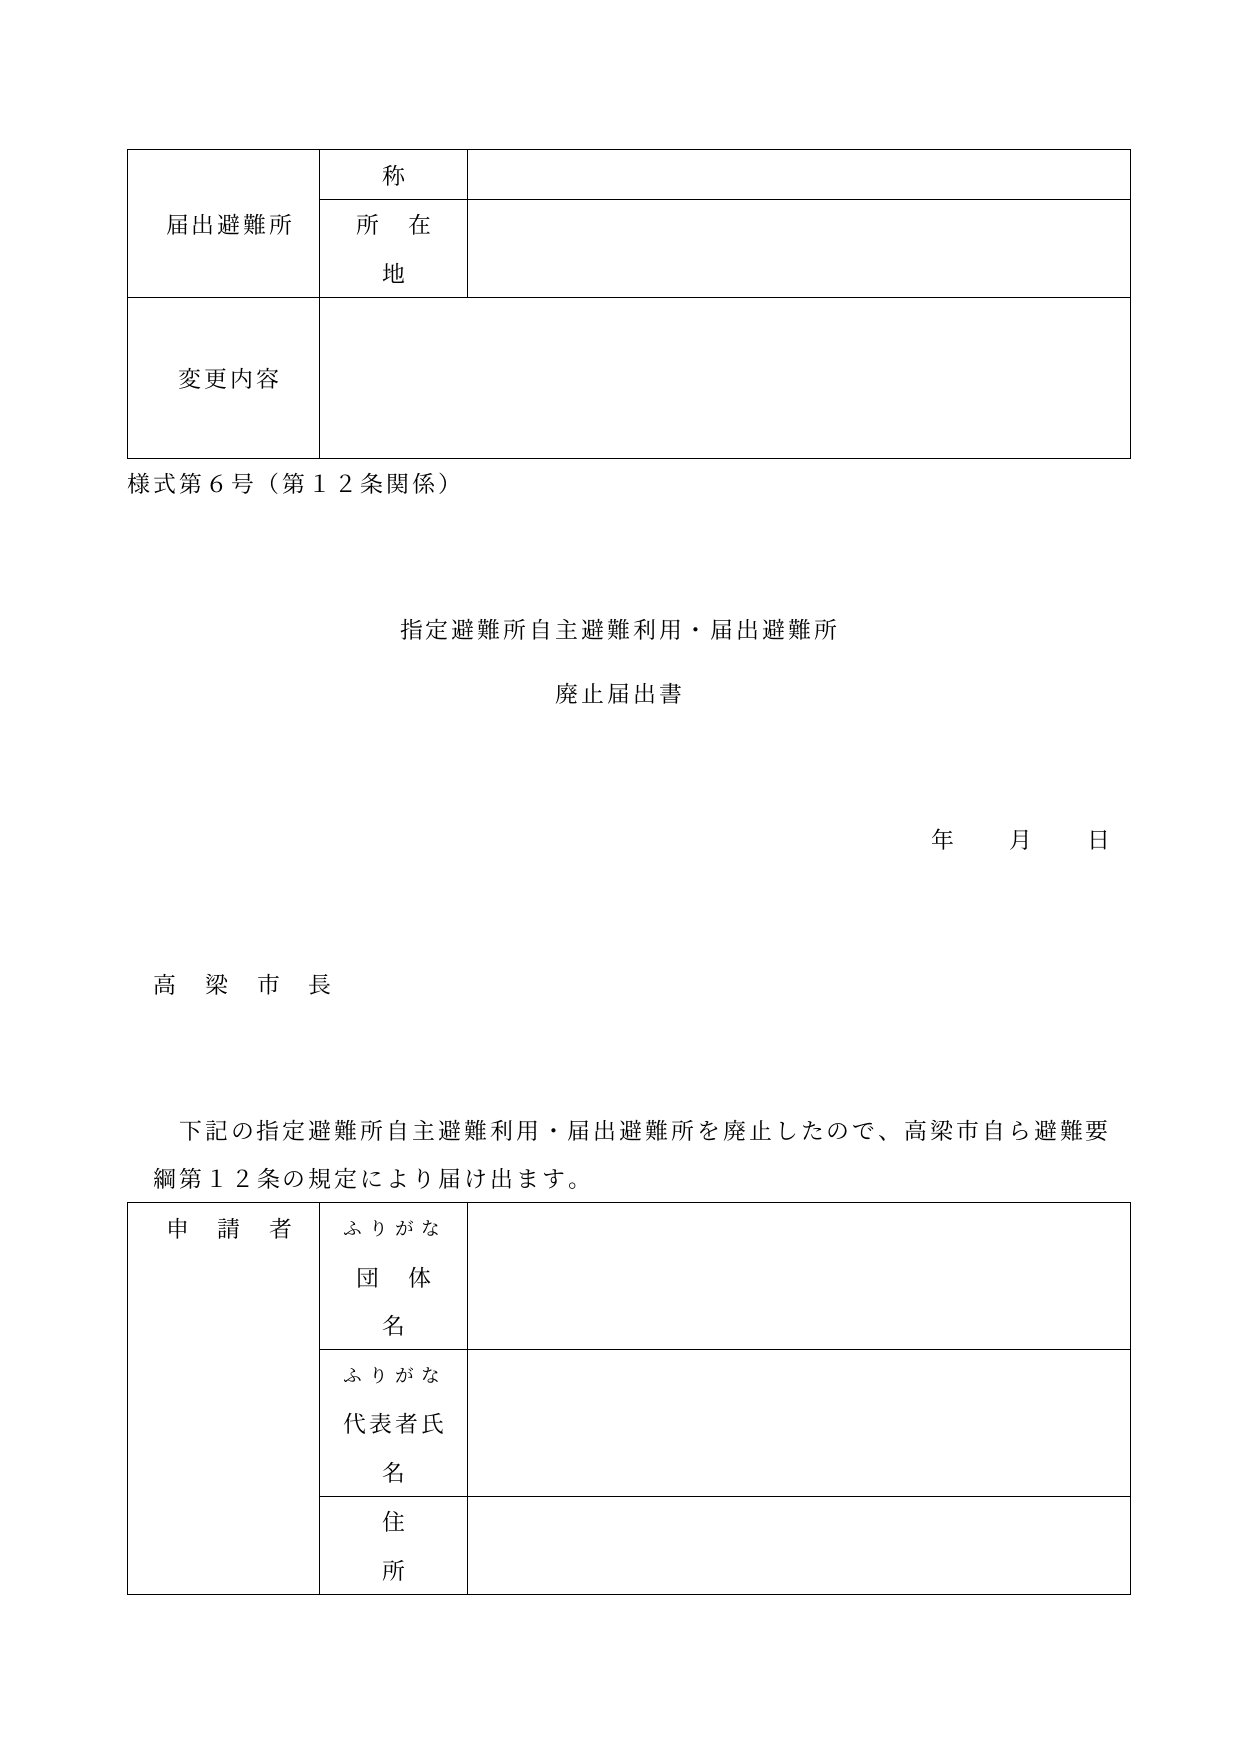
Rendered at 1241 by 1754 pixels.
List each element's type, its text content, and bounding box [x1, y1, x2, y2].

text 様式第６号（第１２条関係） [127, 459, 1113, 507]
text 下記の指定避難所自主避難利用・届出避難所を廃止したので、高梁市自ら避難要綱第１２条の規定により届け出ます。 [127, 1105, 1113, 1202]
table_cell [320, 298, 1130, 457]
table_cell 住 所 [320, 1497, 467, 1594]
text 廃止届出書 [127, 668, 1113, 717]
table_cell [468, 1497, 1130, 1594]
table_cell 所 在 地 [320, 200, 467, 297]
table_cell 変更内容 [128, 298, 319, 457]
table_cell [468, 150, 1130, 198]
table_cell [468, 200, 1130, 297]
table_cell ふりがな 代表者氏名 [320, 1350, 467, 1496]
text 高 梁 市 長 [127, 959, 1113, 1008]
table_header [468, 1203, 1130, 1349]
table_cell 指定避難所 ・ 届出避難所 [128, 150, 319, 297]
table_header ふりがな 団 体 名 [320, 1203, 467, 1349]
table_cell [468, 1350, 1130, 1496]
text 年 月 日 [127, 814, 1113, 862]
text 指定避難所自主避難利用・届出避難所 [127, 604, 1113, 653]
table_header 申 請 者 [128, 1203, 319, 1594]
table_cell ふりがな 名 称 [320, 150, 467, 198]
